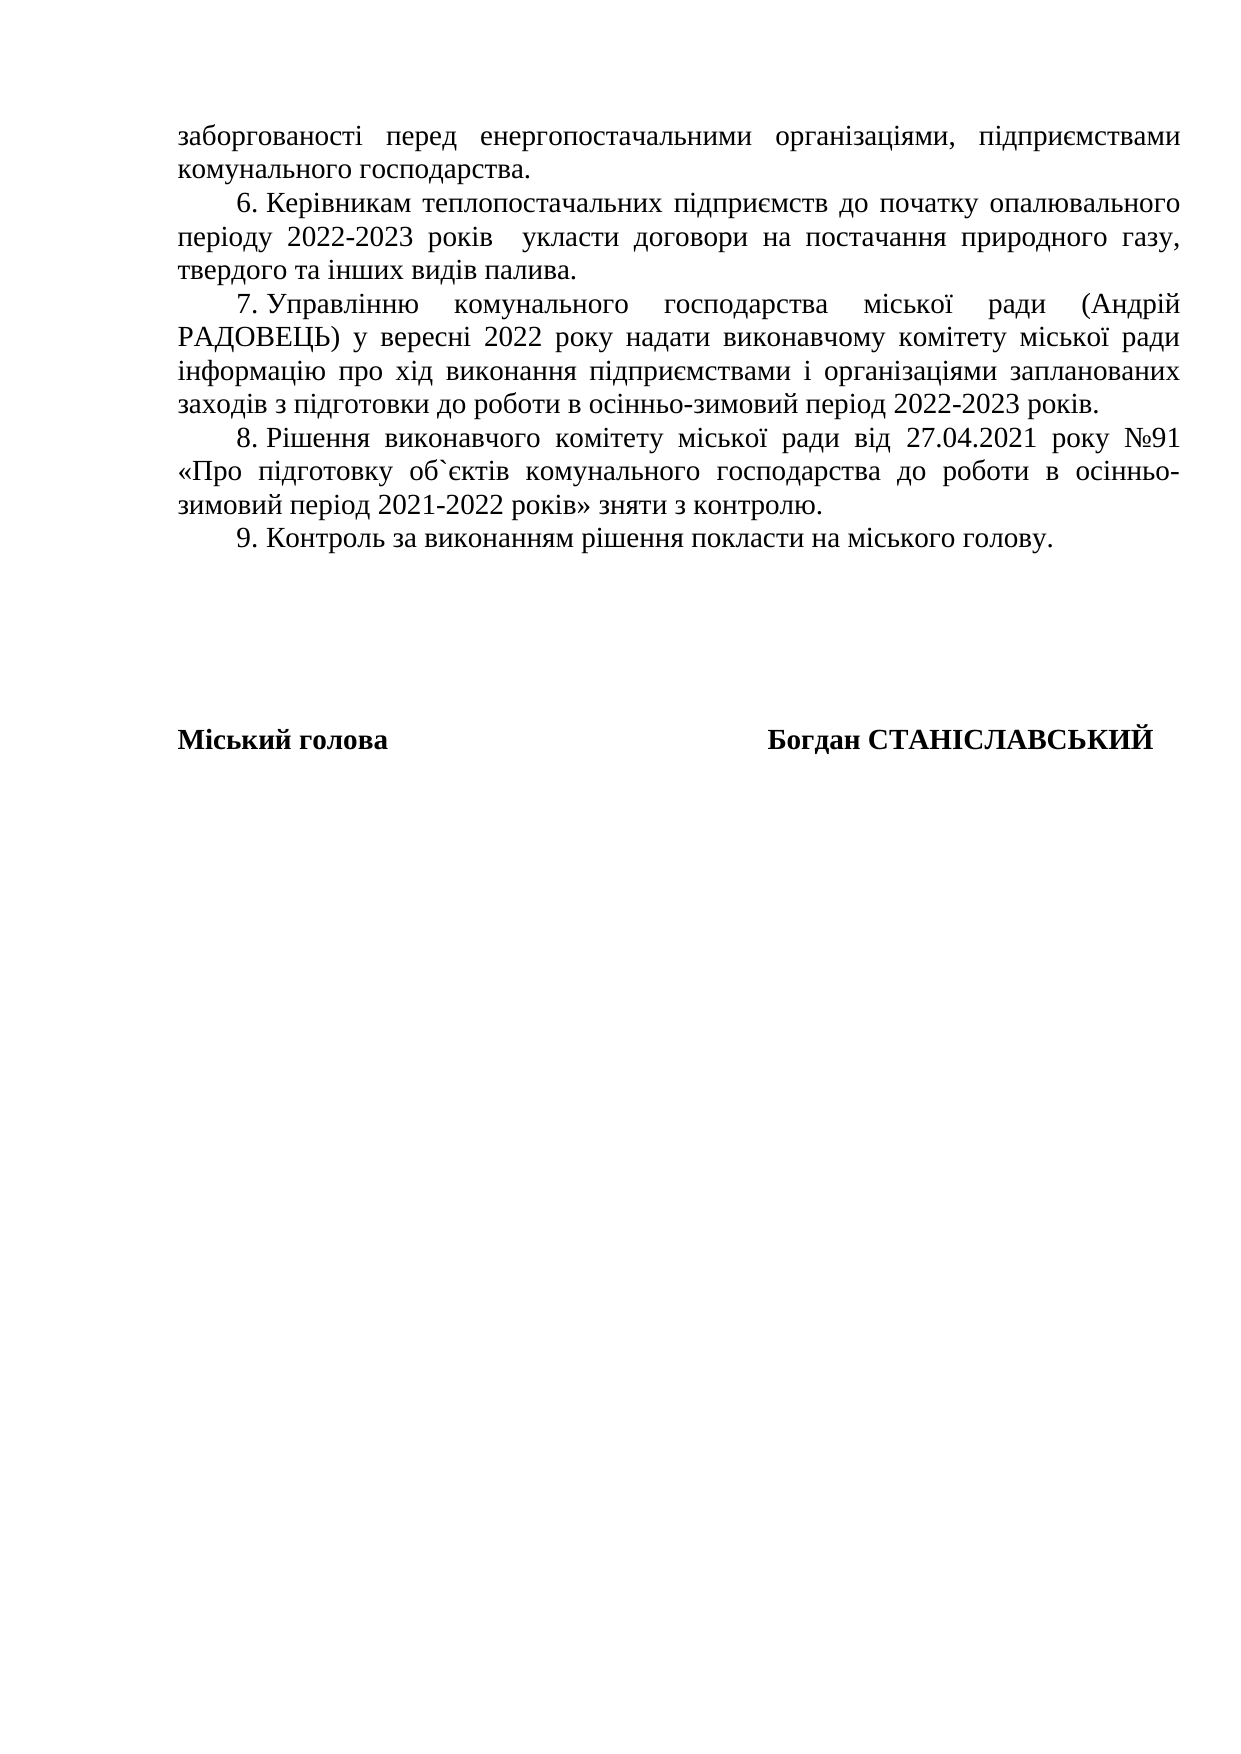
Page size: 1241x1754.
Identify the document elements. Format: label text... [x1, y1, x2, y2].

list Рішення виконавчого комітету міської ради від 27.04.2021 року №91 «Про підготовку об`єктів комунального господарства до роботи в осінньо-зимовий період 2021-2022 років» зняти з контролю. [177, 420, 1181, 454]
list Рішення виконавчого комітету міської ради від 27.04.2021 року №91 «Про підготовку об`єктів комунального господарства до роботи в осінньо-зимовий період 2021-2022 років» зняти з контролю. [591, 487, 1181, 521]
list Управлінню комунального господарства міської ради (Андрій РАДОВЕЦЬ) у вересні 2022 року надати виконавчому комітету міської ради інформацію про хід виконання підприємствами і організаціями запланованих заходів з підготовки до роботи в осінньо-зимовий період 2022-2023 років. [177, 286, 1181, 420]
text Міський голова Богдан СТАНІСЛАВСЬКИЙ [177, 722, 1181, 755]
list Контроль за виконанням рішення покласти на міського голову. [177, 521, 1181, 554]
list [177, 118, 1181, 185]
list Керівникам теплопостачальних підприємств до початку опалювального періоду 2022-2023 років укласти договори на постачання природного газу, твердого та інших видів палива. [177, 185, 1181, 286]
